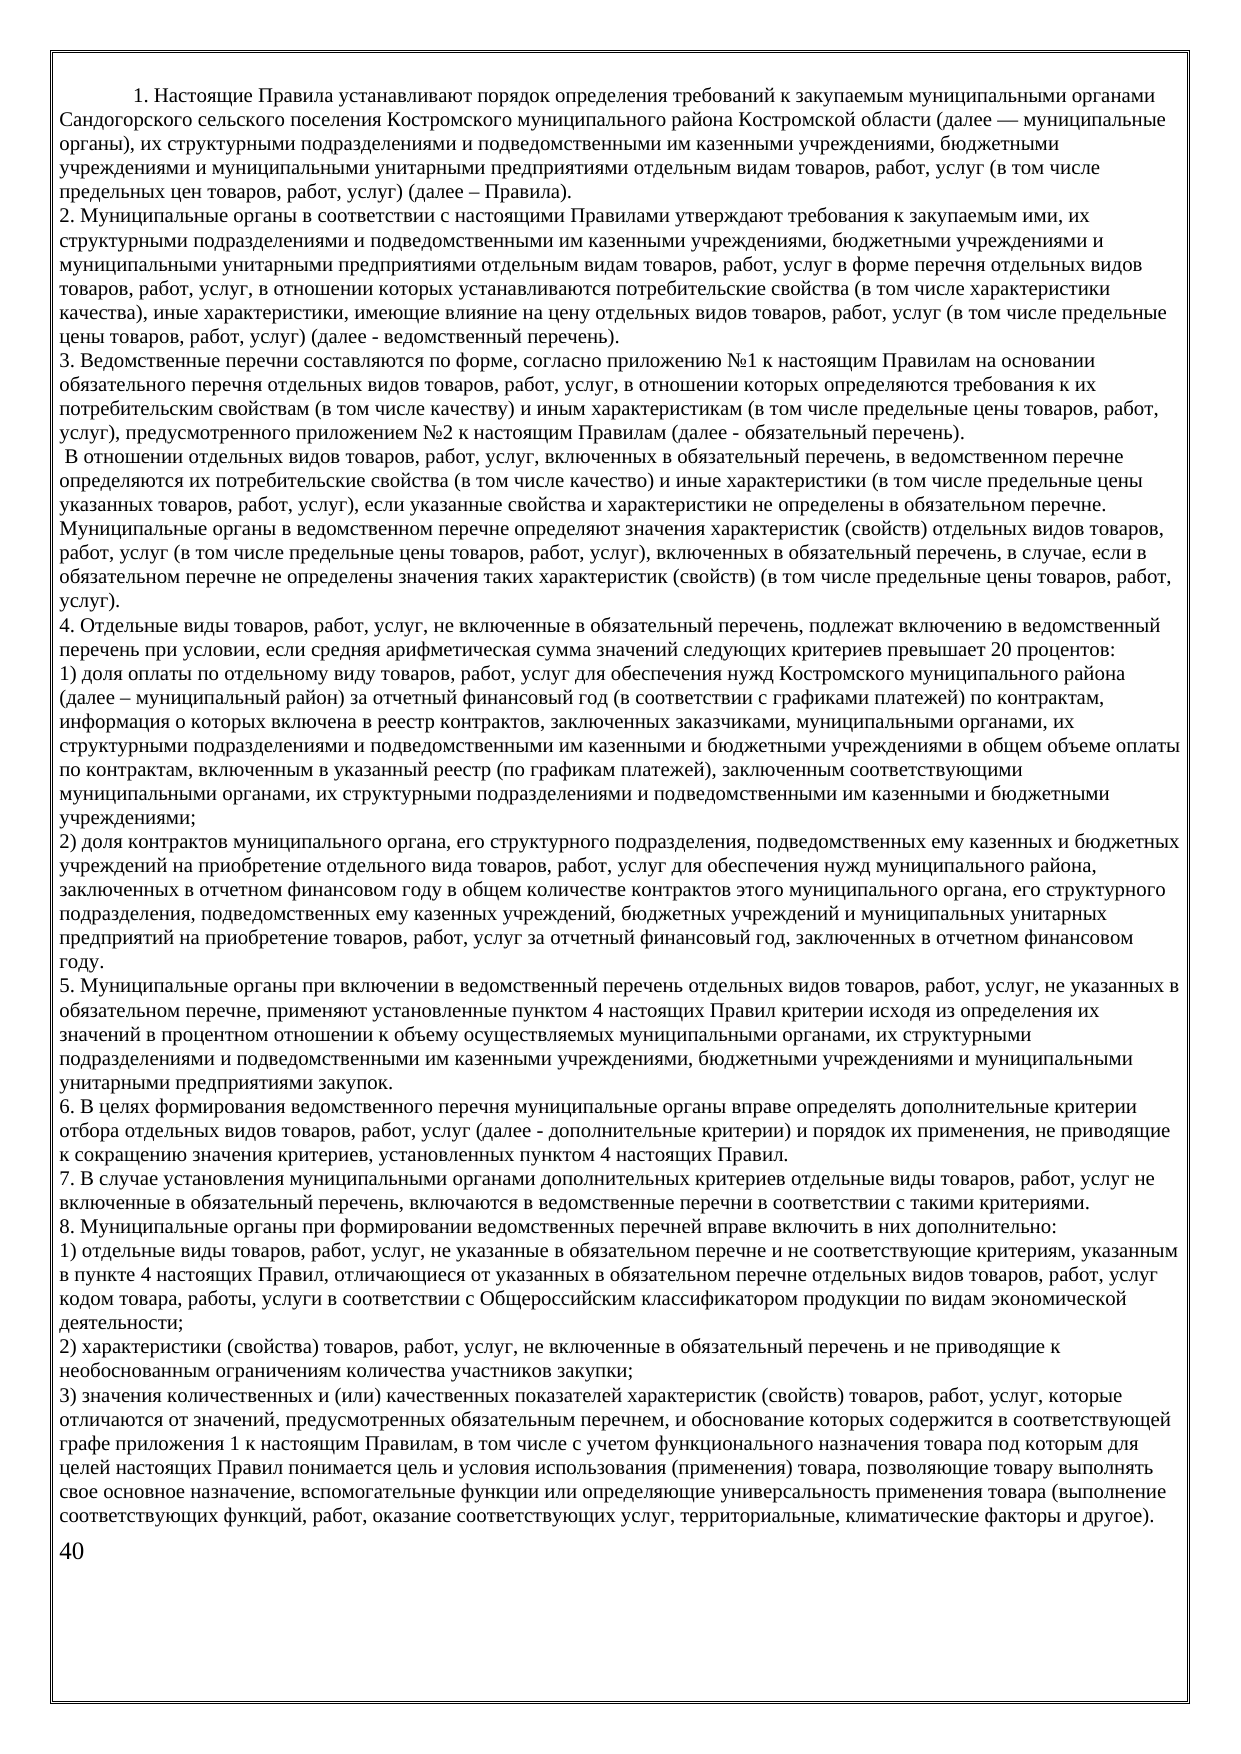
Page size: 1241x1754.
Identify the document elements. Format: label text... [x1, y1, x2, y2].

text 2) характеристики (свойства) товаров, работ, услуг, не включенные в обязательный перечень и не приводящие к необоснованным ограничениям количества участников закупки; [59, 1334, 1181, 1382]
text 8. Муниципальные органы при формировании ведомственных перечней вправе включить в них дополнительно: [59, 1214, 1181, 1238]
text Муниципальные органы в ведомственном перечне определяют значения характеристик (свойств) отдельных видов товаров, работ, услуг (в том числе предельные цены товаров, работ, услуг), включенных в обязательный перечень, в случае, если в обязательном перечне не определены значения таких характеристик (свойств) (в том числе предельные цены товаров, работ, услуг). [59, 516, 1181, 612]
text 7. В случае установления муниципальными органами дополнительных критериев отдельные виды товаров, работ, услуг не включенные в обязательный перечень, включаются в ведомственные перечни в соответствии с такими критериями. [59, 1166, 1181, 1214]
text 1) доля оплаты по отдельному виду товаров, работ, услуг для обеспечения нужд Костромского муниципального района (далее – муниципальный район) за отчетный финансовый год (в соответствии с графиками платежей) по контрактам, информация о которых включена в реестр контрактов, заключенных заказчиками, муниципальными органами, их структурными подразделениями и подведомственными им казенными и бюджетными учреждениями в общем объеме оплаты по контрактам, включенным в указанный реестр (по графикам платежей), заключенным соответствующими муниципальными органами, их структурными подразделениями и подведомственными им казенными и бюджетными учреждениями; [59, 661, 1181, 829]
text 1. Настоящие Правила устанавливают порядок определения требований к закупаемым муниципальными органами Сандогорского сельского поселения Костромского муниципального района Костромской области (далее — муниципальные органы), их структурными подразделениями и подведомственными им казенными учреждениями, бюджетными учреждениями и муниципальными унитарными предприятиями отдельным видам товаров, работ, услуг (в том числе предельных цен товаров, работ, услуг) (далее – Правила). [59, 83, 1181, 203]
text В отношении отдельных видов товаров, работ, услуг, включенных в обязательный перечень, в ведомственном перечне определяются их потребительские свойства (в том числе качество) и иные характеристики (в том числе предельные цены указанных товаров, работ, услуг), если указанные свойства и характеристики не определены в обязательном перечне. [59, 444, 1181, 516]
text 2) доля контрактов муниципального органа, его структурного подразделения, подведомственных ему казенных и бюджетных учреждений на приобретение отдельного вида товаров, работ, услуг для обеспечения нужд муниципального района, заключенных в отчетном финансовом году в общем количестве контрактов этого муниципального органа, его структурного подразделения, подведомственных ему казенных учреждений, бюджетных учреждений и муниципальных унитарных предприятий на приобретение товаров, работ, услуг за отчетный финансовый год, заключенных в отчетном финансовом году. [59, 829, 1181, 973]
text 3) значения количественных и (или) качественных показателей характеристик (свойств) товаров, работ, услуг, которые отличаются от значений, предусмотренных обязательным перечнем, и обоснование которых содержится в соответствующей графе приложения 1 к настоящим Правилам, в том числе с учетом функционального назначения товара под которым для целей настоящих Правил понимается цель и условия использования (применения) товара, позволяющие товару выполнять свое основное назначение, вспомогательные функции или определяющие универсальность применения товара (выполнение соответствующих функций, работ, оказание соответствующих услуг, территориальные, климатические факторы и другое). [59, 1382, 1181, 1527]
text 1) отдельные виды товаров, работ, услуг, не указанные в обязательном перечне и не соответствующие критериям, указанным в пункте 4 настоящих Правил, отличающиеся от указанных в обязательном перечне отдельных видов товаров, работ, услуг кодом товара, работы, услуги в соответствии с Общероссийским классификатором продукции по видам экономической деятельности; [59, 1238, 1181, 1334]
text 5. Муниципальные органы при включении в ведомственный перечень отдельных видов товаров, работ, услуг, не указанных в обязательном перечне, применяют установленные пунктом 4 настоящих Правил критерии исходя из определения их значений в процентном отношении к объему осуществляемых муниципальными органами, их структурными подразделениями и подведомственными им казенными учреждениями, бюджетными учреждениями и муниципальными унитарными предприятиями закупок. [59, 973, 1181, 1094]
text 2. Муниципальные органы в соответствии с настоящими Правилами утверждают требования к закупаемым ими, их структурными подразделениями и подведомственными им казенными учреждениями, бюджетными учреждениями и муниципальными унитарными предприятиями отдельным видам товаров, работ, услуг в форме перечня отдельных видов товаров, работ, услуг, в отношении которых устанавливаются потребительские свойства (в том числе характеристики качества), иные характеристики, имеющие влияние на цену отдельных видов товаров, работ, услуг (в том числе предельные цены товаров, работ, услуг) (далее - ведомственный перечень). [59, 203, 1181, 348]
text 6. В целях формирования ведомственного перечня муниципальные органы вправе определять дополнительные критерии отбора отдельных видов товаров, работ, услуг (далее - дополнительные критерии) и порядок их применения, не приводящие к сокращению значения критериев, установленных пунктом 4 настоящих Правил. [59, 1094, 1181, 1166]
text 4. Отдельные виды товаров, работ, услуг, не включенные в обязательный перечень, подлежат включению в ведомственный перечень при условии, если средняя арифметическая сумма значений следующих критериев превышает 20 процентов: [59, 612, 1181, 661]
text 3. Ведомственные перечни составляются по форме, согласно приложению №1 к настоящим Правилам на основании обязательного перечня отдельных видов товаров, работ, услуг, в отношении которых определяются требования к их потребительским свойствам (в том числе качеству) и иным характеристикам (в том числе предельные цены товаров, работ, услуг), предусмотренного приложением №2 к настоящим Правилам (далее - обязательный перечень). [59, 348, 1181, 444]
